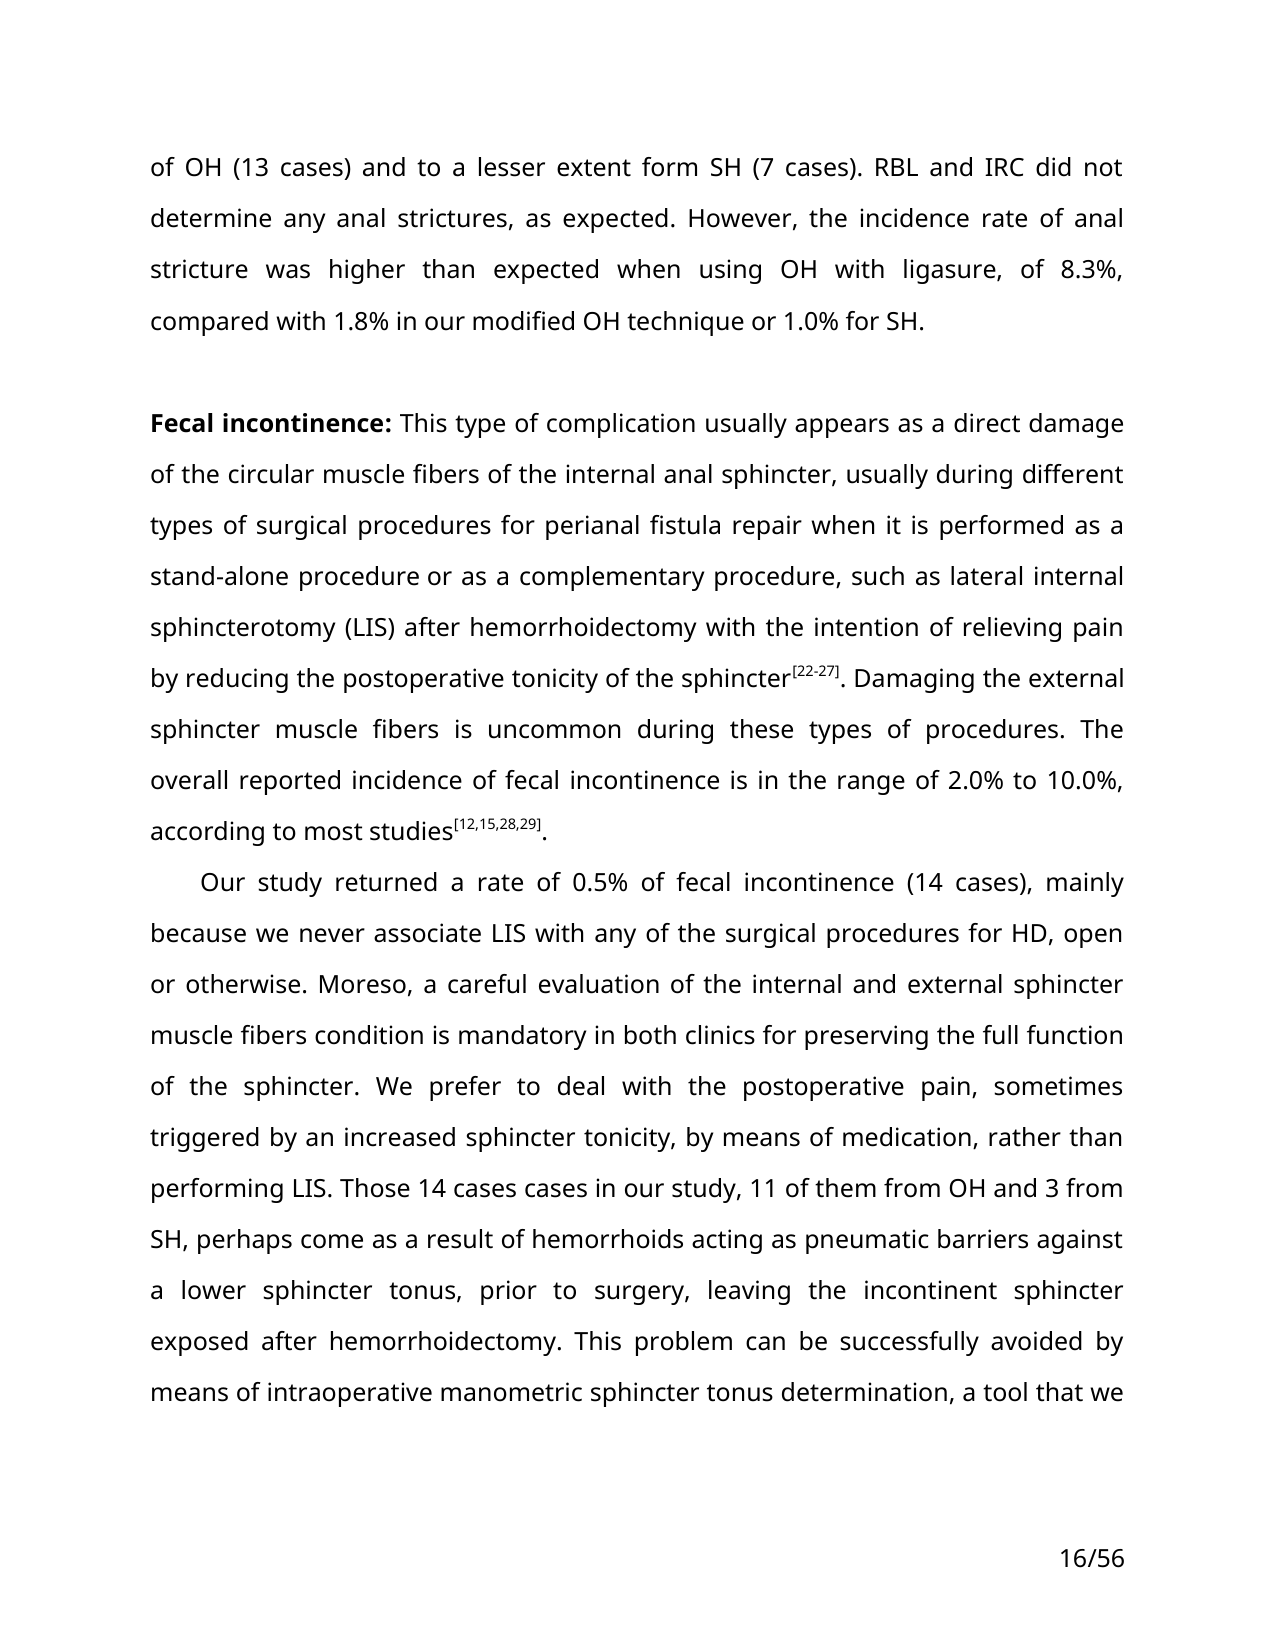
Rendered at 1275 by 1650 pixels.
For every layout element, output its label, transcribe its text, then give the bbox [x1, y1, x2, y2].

text Fecal incontinence: This type of complication usually appears as a direct damage of the circular muscle fibers of the internal anal sphincter, usually during different types of surgical procedures for perianal fistula repair when it is performed as a stand-alone procedure or as a complementary procedure, such as lateral internal sphincterotomy (LIS) after hemorrhoidectomy with the intention of relieving pain by reducing the postoperative tonicity of the sphincter[22-27]. Damaging the external sphincter muscle fibers is uncommon during these types of procedures. The overall reported incidence of fecal incontinence is in the range of 2.0% to 10.0%, according to most studies[12,15,28,29]. [150, 405, 1125, 848]
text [150, 864, 1125, 1409]
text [150, 150, 1125, 337]
